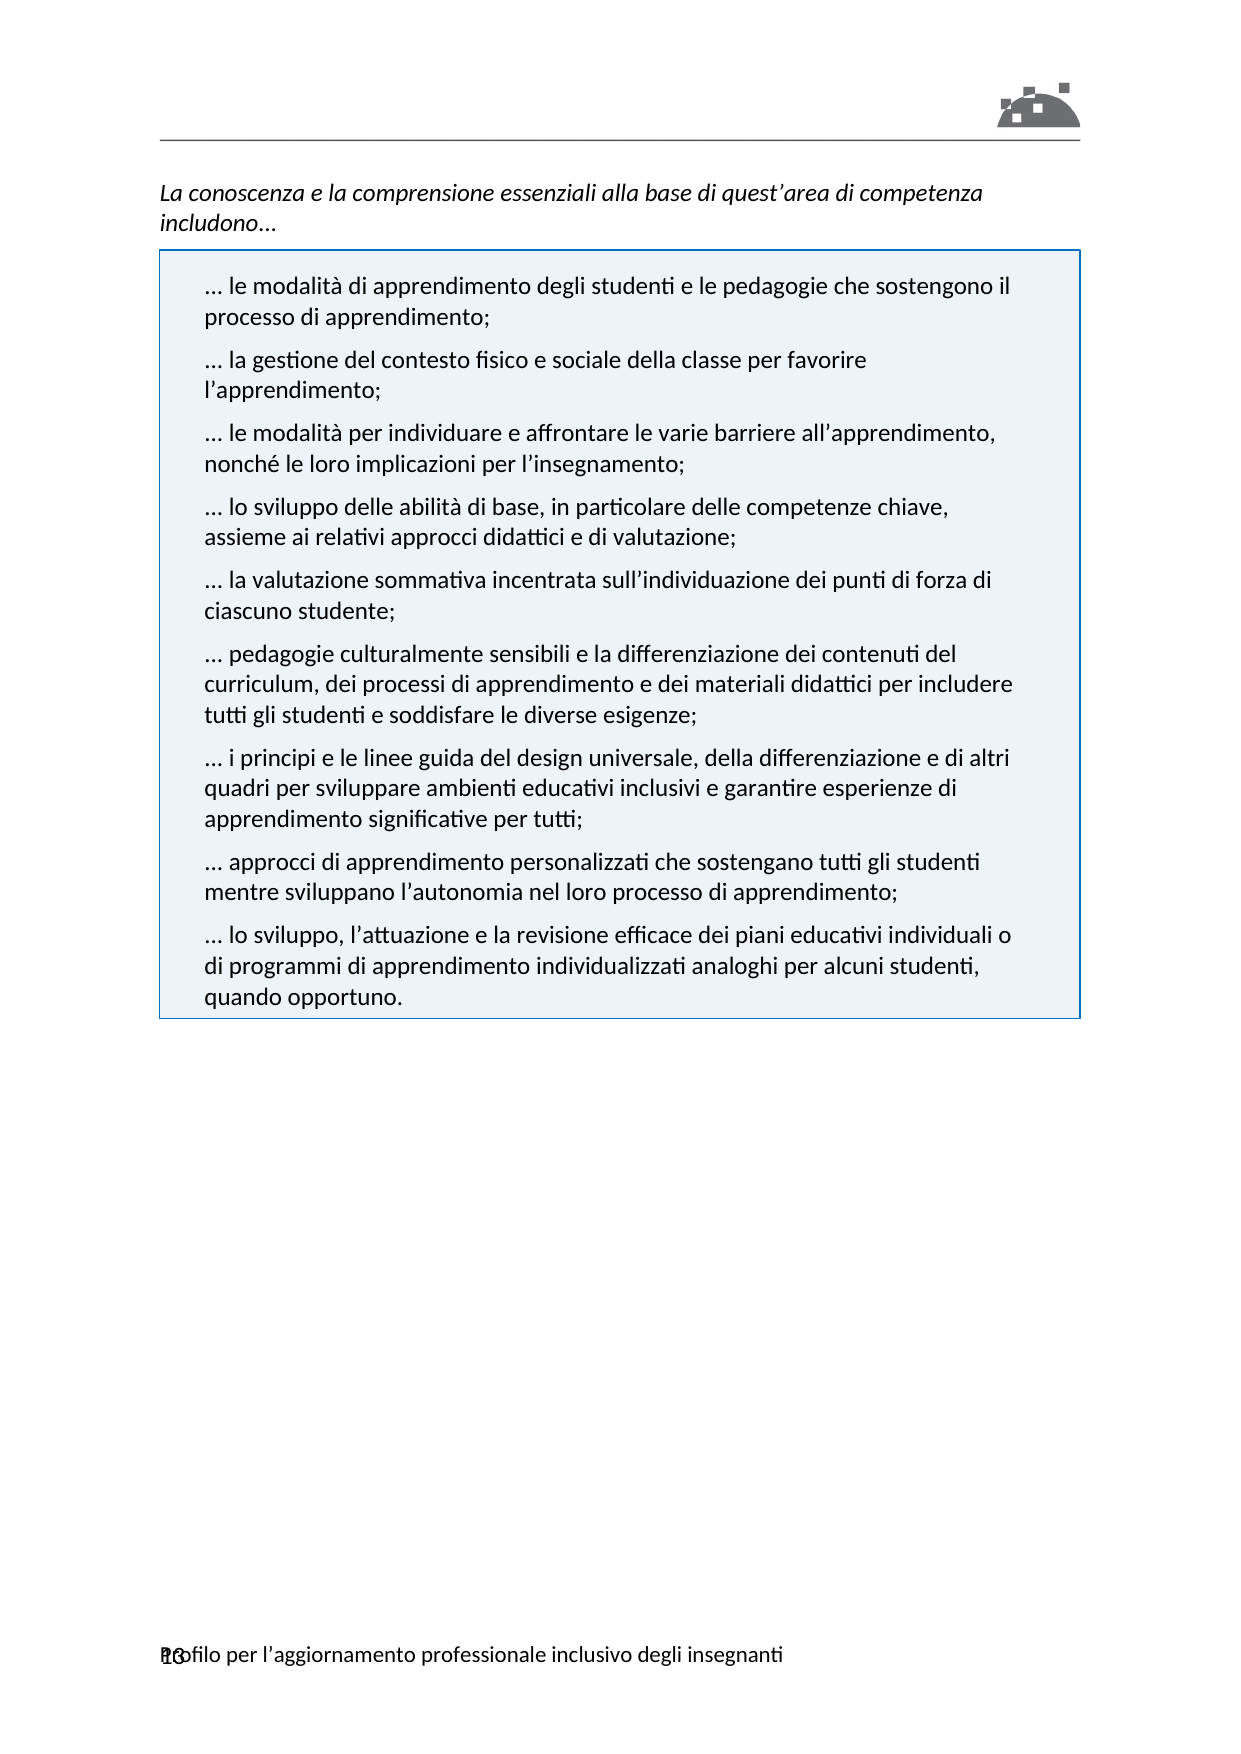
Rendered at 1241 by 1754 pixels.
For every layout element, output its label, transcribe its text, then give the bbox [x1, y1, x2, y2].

picture [159, 73, 1081, 148]
subtitle La conoscenza e la comprensione essenziali alla base di quest’area di competenza includono... [159, 177, 1081, 238]
